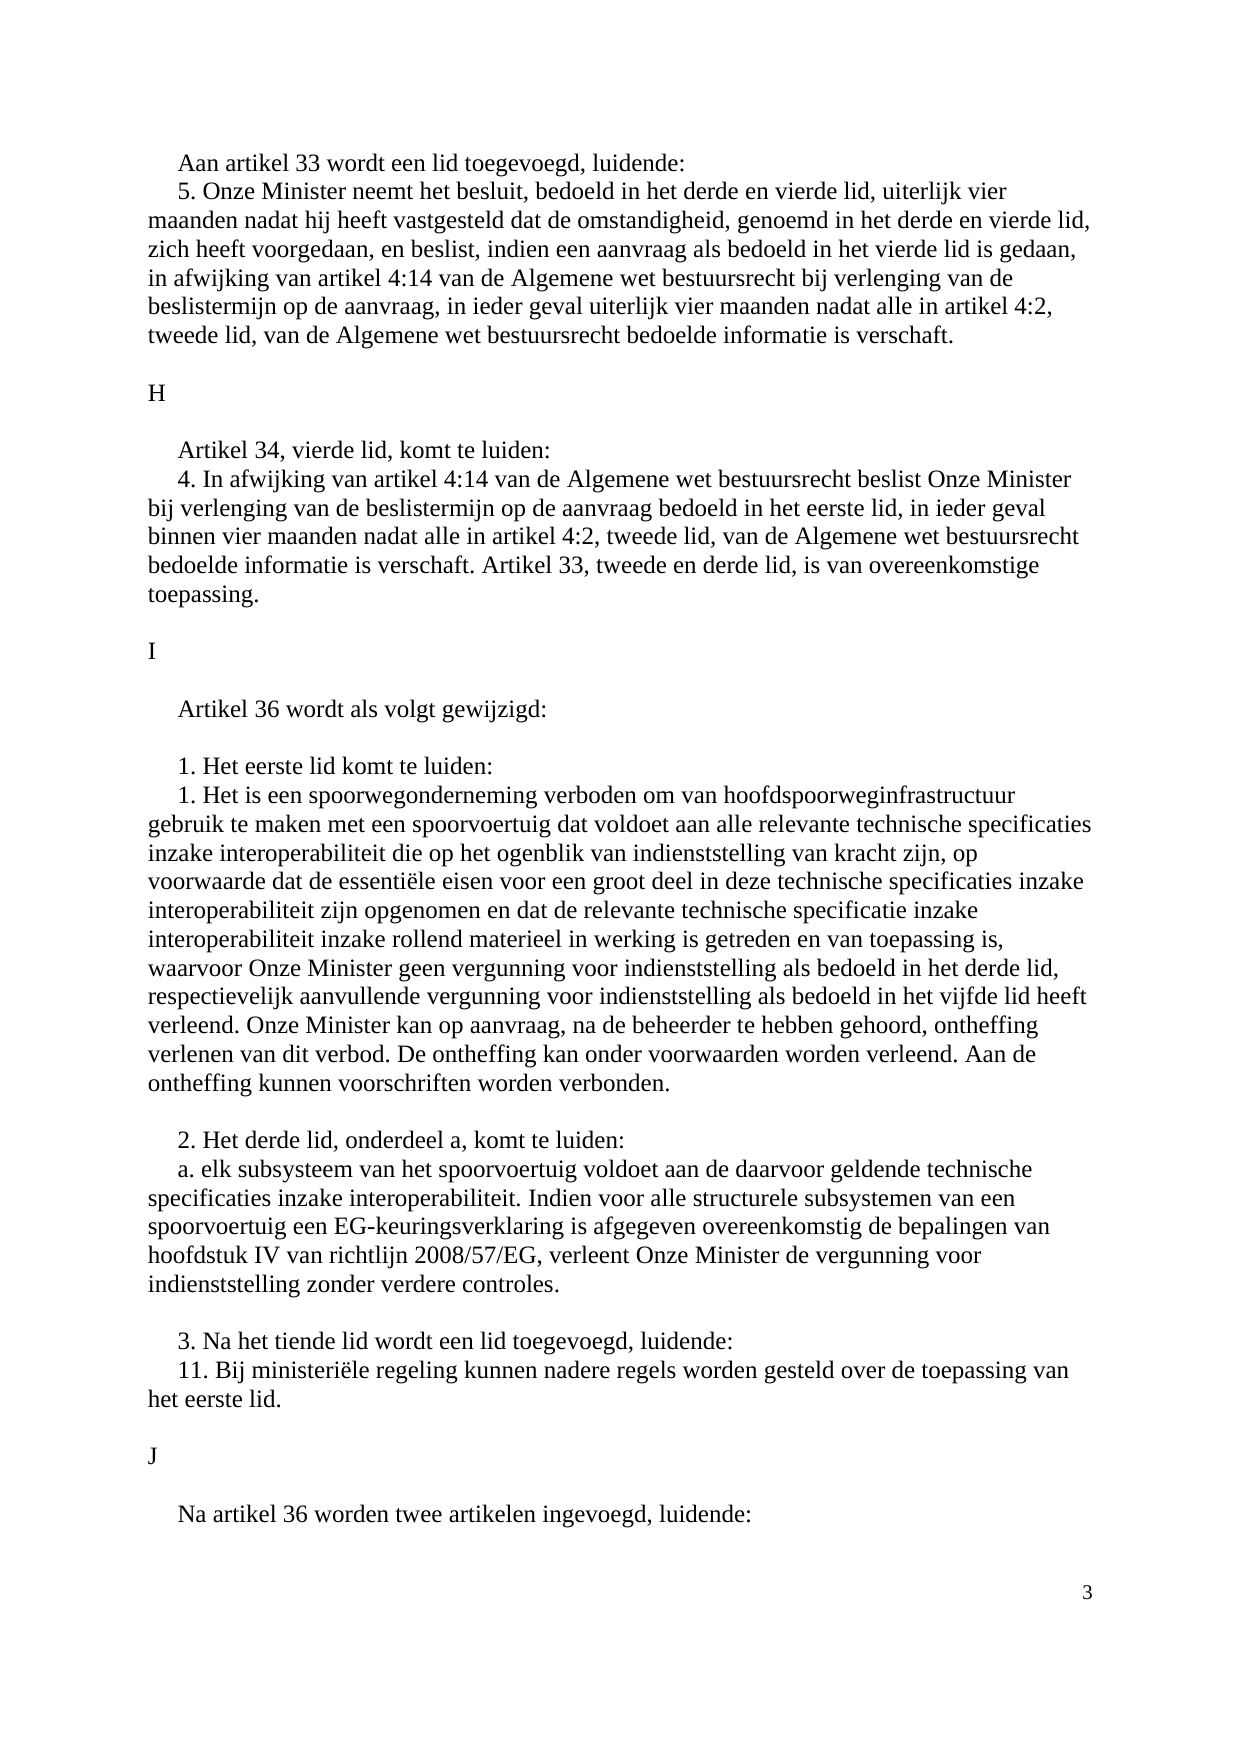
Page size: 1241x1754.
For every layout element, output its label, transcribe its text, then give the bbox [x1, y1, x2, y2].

text 5. Onze Minister neemt het besluit, bedoeld in het derde en vierde lid, uiterlijk vier maanden nadat hij heeft vastgesteld dat de omstandigheid, genoemd in het derde en vierde lid, zich heeft voorgedaan, en beslist, indien een aanvraag als bedoeld in het vierde lid is gedaan, in afwijking van artikel 4:14 van de Algemene wet bestuursrecht bij verlenging van de beslistermijn op de aanvraag, in ieder geval uiterlijk vier maanden nadat alle in artikel 4:2, tweede lid, van de Algemene wet bestuursrecht bedoelde informatie is verschaft. [148, 176, 1092, 349]
text 2. Het derde lid, onderdeel a, komt te luiden: [148, 1125, 1092, 1154]
text Artikel 36 wordt als volgt gewijzigd: [148, 694, 1092, 723]
text I [148, 636, 1092, 665]
text a. elk subsysteem van het spoorvoertuig voldoet aan de daarvoor geldende technische specificaties inzake interoperabiliteit. Indien voor alle structurele subsystemen van een spoorvoertuig een EG-keuringsverklaring is afgegeven overeenkomstig de bepalingen van hoofdstuk IV van richtlijn 2008/57/EG, verleent Onze Minister de vergunning voor indienststelling zonder verdere controles. [148, 1154, 1092, 1298]
text 1. Het is een spoorwegonderneming verboden om van hoofdspoorweginfrastructuur gebruik te maken met een spoorvoertuig dat voldoet aan alle relevante technische specificaties inzake interoperabiliteit die op het ogenblik van indienststelling van kracht zijn, op voorwaarde dat de essentiële eisen voor een groot deel in deze technische specificaties inzake interoperabiliteit zijn opgenomen en dat de relevante technische specificatie inzake interoperabiliteit inzake rollend materieel in werking is getreden en van toepassing is, waarvoor Onze Minister geen vergunning voor indienststelling als bedoeld in het derde lid, respectievelijk aanvullende vergunning voor indienststelling als bedoeld in het vijfde lid heeft verleend. Onze Minister kan op aanvraag, na de beheerder te hebben gehoord, ontheffing verlenen van dit verbod. De ontheffing kan onder voorwaarden worden verleend. Aan de ontheffing kunnen voorschriften worden verbonden. [148, 780, 1092, 1096]
text Artikel 34, vierde lid, komt te luiden: [148, 435, 1092, 464]
text Aan artikel 33 wordt een lid toegevoegd, luidende: [148, 148, 1092, 176]
text 11. Bij ministeriële regeling kunnen nadere regels worden gesteld over de toepassing van het eerste lid. [148, 1355, 1092, 1413]
text Na artikel 36 worden twee artikelen ingevoegd, luidende: [148, 1499, 1092, 1528]
text 1. Het eerste lid komt te luiden: [148, 751, 1092, 780]
text J [148, 1441, 1092, 1470]
text 4. In afwijking van artikel 4:14 van de Algemene wet bestuursrecht beslist Onze Minister bij verlenging van de beslistermijn op de aanvraag bedoeld in het eerste lid, in ieder geval binnen vier maanden nadat alle in artikel 4:2, tweede lid, van de Algemene wet bestuursrecht bedoelde informatie is verschaft. Artikel 33, tweede en derde lid, is van overeenkomstige toepassing. [148, 464, 1092, 608]
text 3. Na het tiende lid wordt een lid toegevoegd, luidende: [148, 1326, 1092, 1355]
text H [148, 378, 1092, 406]
